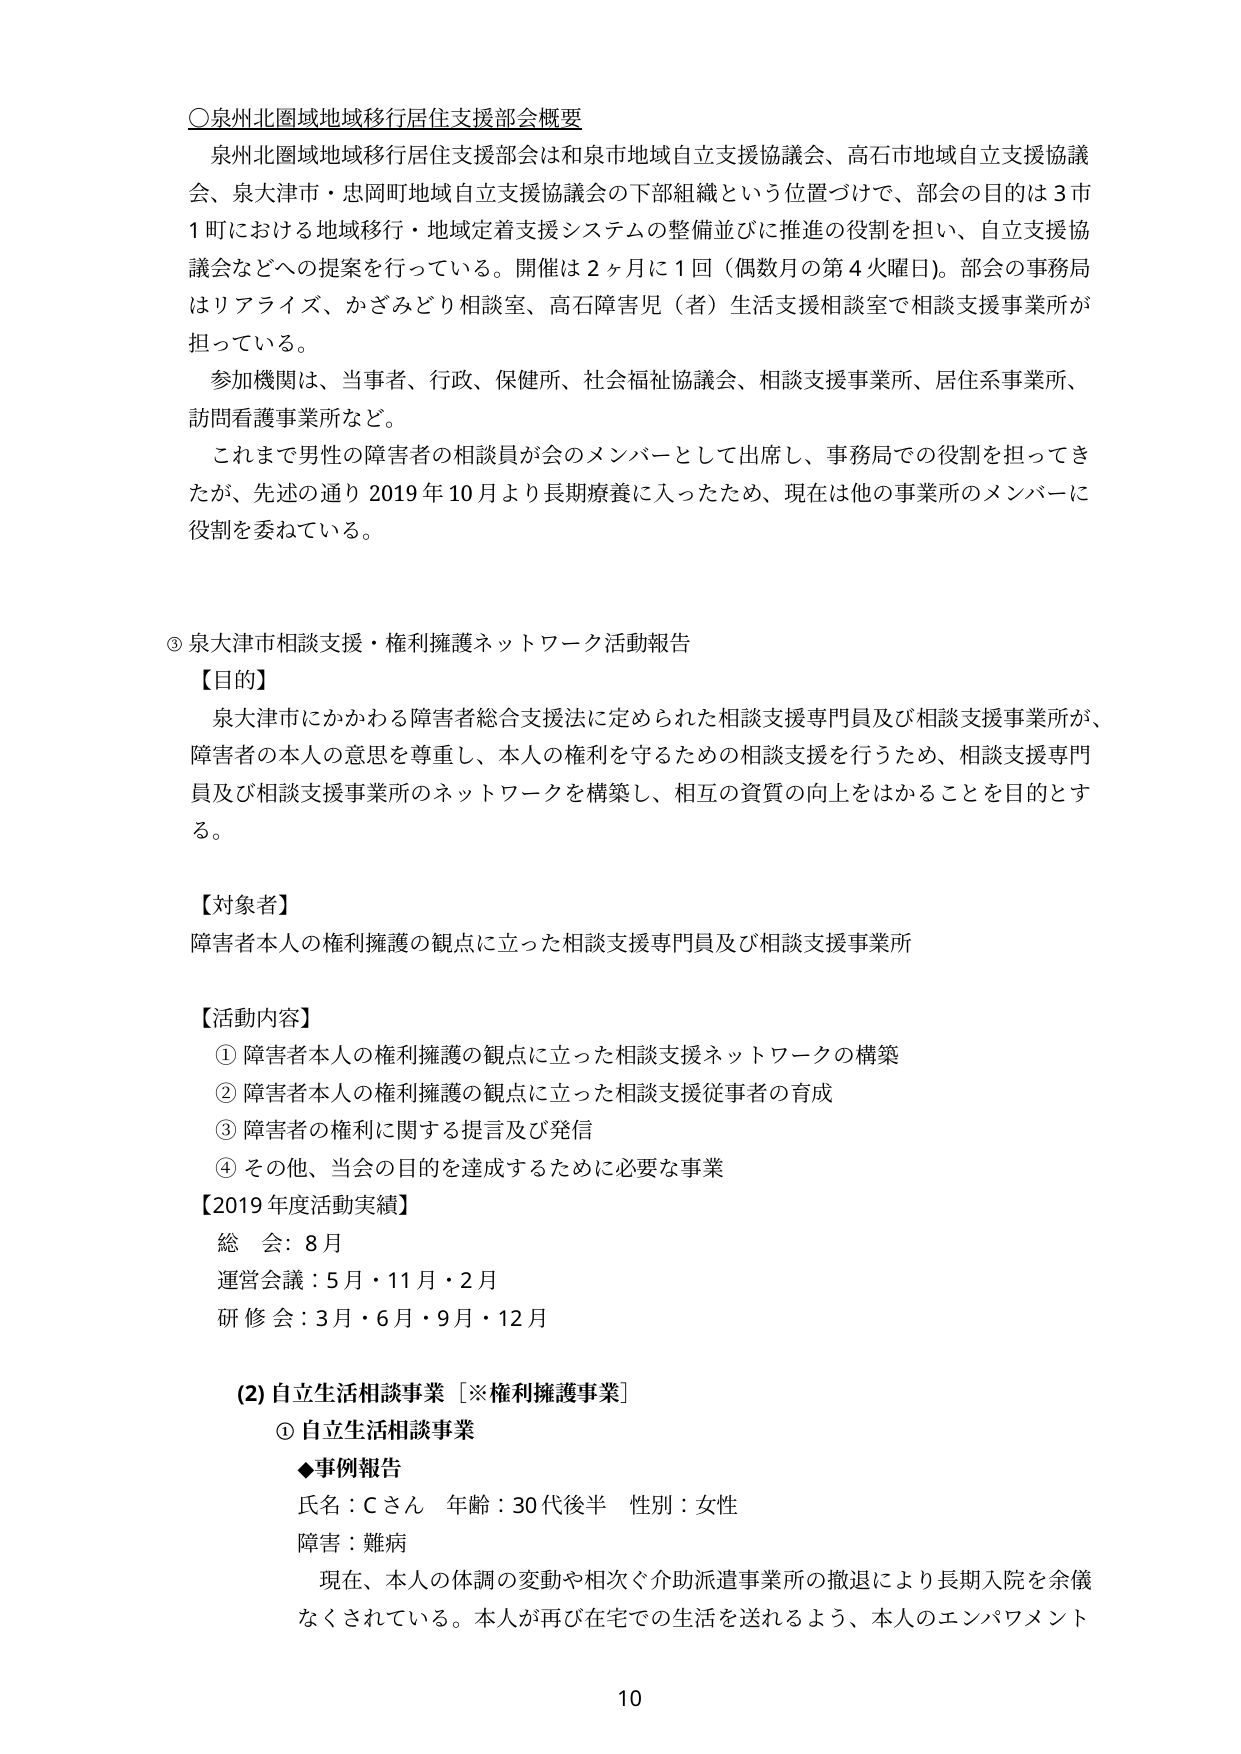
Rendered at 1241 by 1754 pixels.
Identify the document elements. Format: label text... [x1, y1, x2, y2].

text ④ その他、当会の目的を達成するために必要な事業 [172, 1148, 1092, 1185]
text (2) 自立生活相談事業［※権利擁護事業］ [232, 1373, 1092, 1410]
text ③ 障害者の権利に関する提言及び発信 [172, 1110, 1092, 1148]
text 【活動内容】 [191, 998, 1092, 1035]
text ◆事例報告 [297, 1448, 1092, 1485]
text 障害者本人の権利擁護の観点に立った相談支援専門員及び相談支援事業所 [191, 923, 1092, 960]
text ① 自立生活相談事業 [275, 1410, 1092, 1448]
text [297, 1560, 1092, 1635]
text 〇泉州北圏域地域移行居住支援部会概要 [166, 98, 1092, 135]
text 【目的】 [191, 660, 1092, 698]
text これまで男性の障害者の相談員が会のメンバーとして出席し、事務局での役割を担ってきたが、先述の通り2019年10月より長期療養に入ったため、現在は他の事業所のメンバーに役割を委ねている。 [166, 435, 1092, 548]
text 障害：難病 [297, 1523, 1092, 1560]
text ③ 泉大津市相談支援・権利擁護ネットワーク活動報告 [166, 623, 1092, 660]
text 泉州北圏域地域移行居住支援部会は和泉市地域自立支援協議会、高石市地域自立支援協議会、泉大津市・忠岡町地域自立支援協議会の下部組織という位置づけで、部会の目的は3市1町における地域移行・地域定着支援システムの整備並びに推進の役割を担い、自立支援協議会などへの提案を行っている。開催は2ヶ月に1回（偶数月の第4火曜日)。部会の事務局はリアライズ、かざみどり相談室、高石障害児（者）生活支援相談室で相談支援事業所が担っている。 [188, 135, 1092, 360]
text 氏名：Cさん 年齢：30代後半 性別：女性 [297, 1485, 1092, 1523]
text 運営会議：5月・11月・2月 [217, 1260, 635, 1298]
text 【対象者】 [191, 885, 1092, 923]
text 【2019年度活動実績】 [191, 1185, 1092, 1223]
text 研 修 会：3月・6月・9月・12月 [217, 1298, 1092, 1335]
text 泉大津市にかかわる障害者総合支援法に定められた相談支援専門員及び相談支援事業所が、障害者の本人の意思を尊重し、本人の権利を守るための相談支援を行うため、相談支援専門員及び相談支援事業所のネットワークを構築し、相互の資質の向上をはかることを目的とする。 [191, 698, 1092, 848]
text 参加機関は、当事者、行政、保健所、社会福祉協議会、相談支援事業所、居住系事業所、訪問看護事業所など。 [188, 360, 1092, 435]
text 総 会：8月 [217, 1223, 413, 1260]
text ② 障害者本人の権利擁護の観点に立った相談支援従事者の育成 [172, 1073, 1092, 1110]
text ① 障害者本人の権利擁護の観点に立った相談支援ネットワークの構築 [172, 1035, 1092, 1073]
